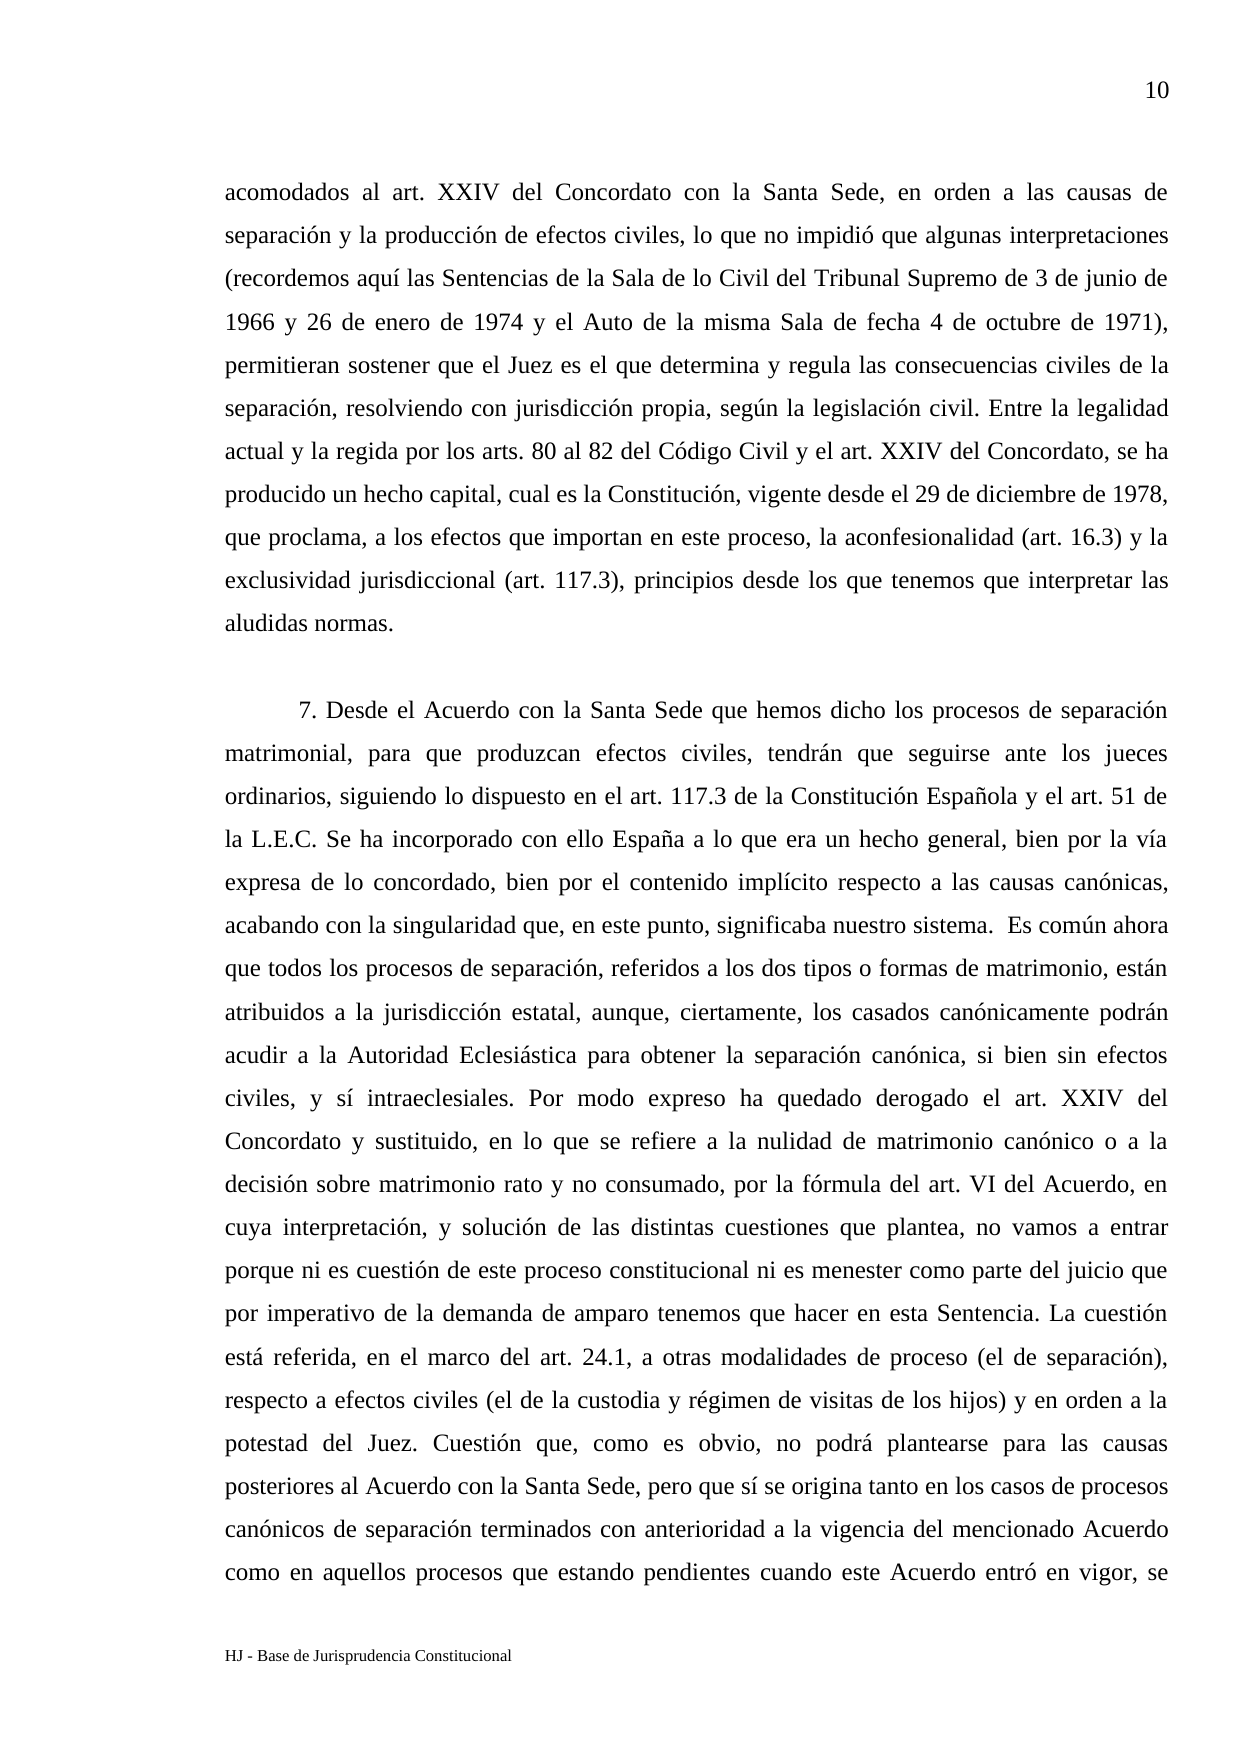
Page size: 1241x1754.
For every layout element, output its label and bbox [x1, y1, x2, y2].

text [224, 695, 1169, 1586]
text [224, 177, 1169, 637]
